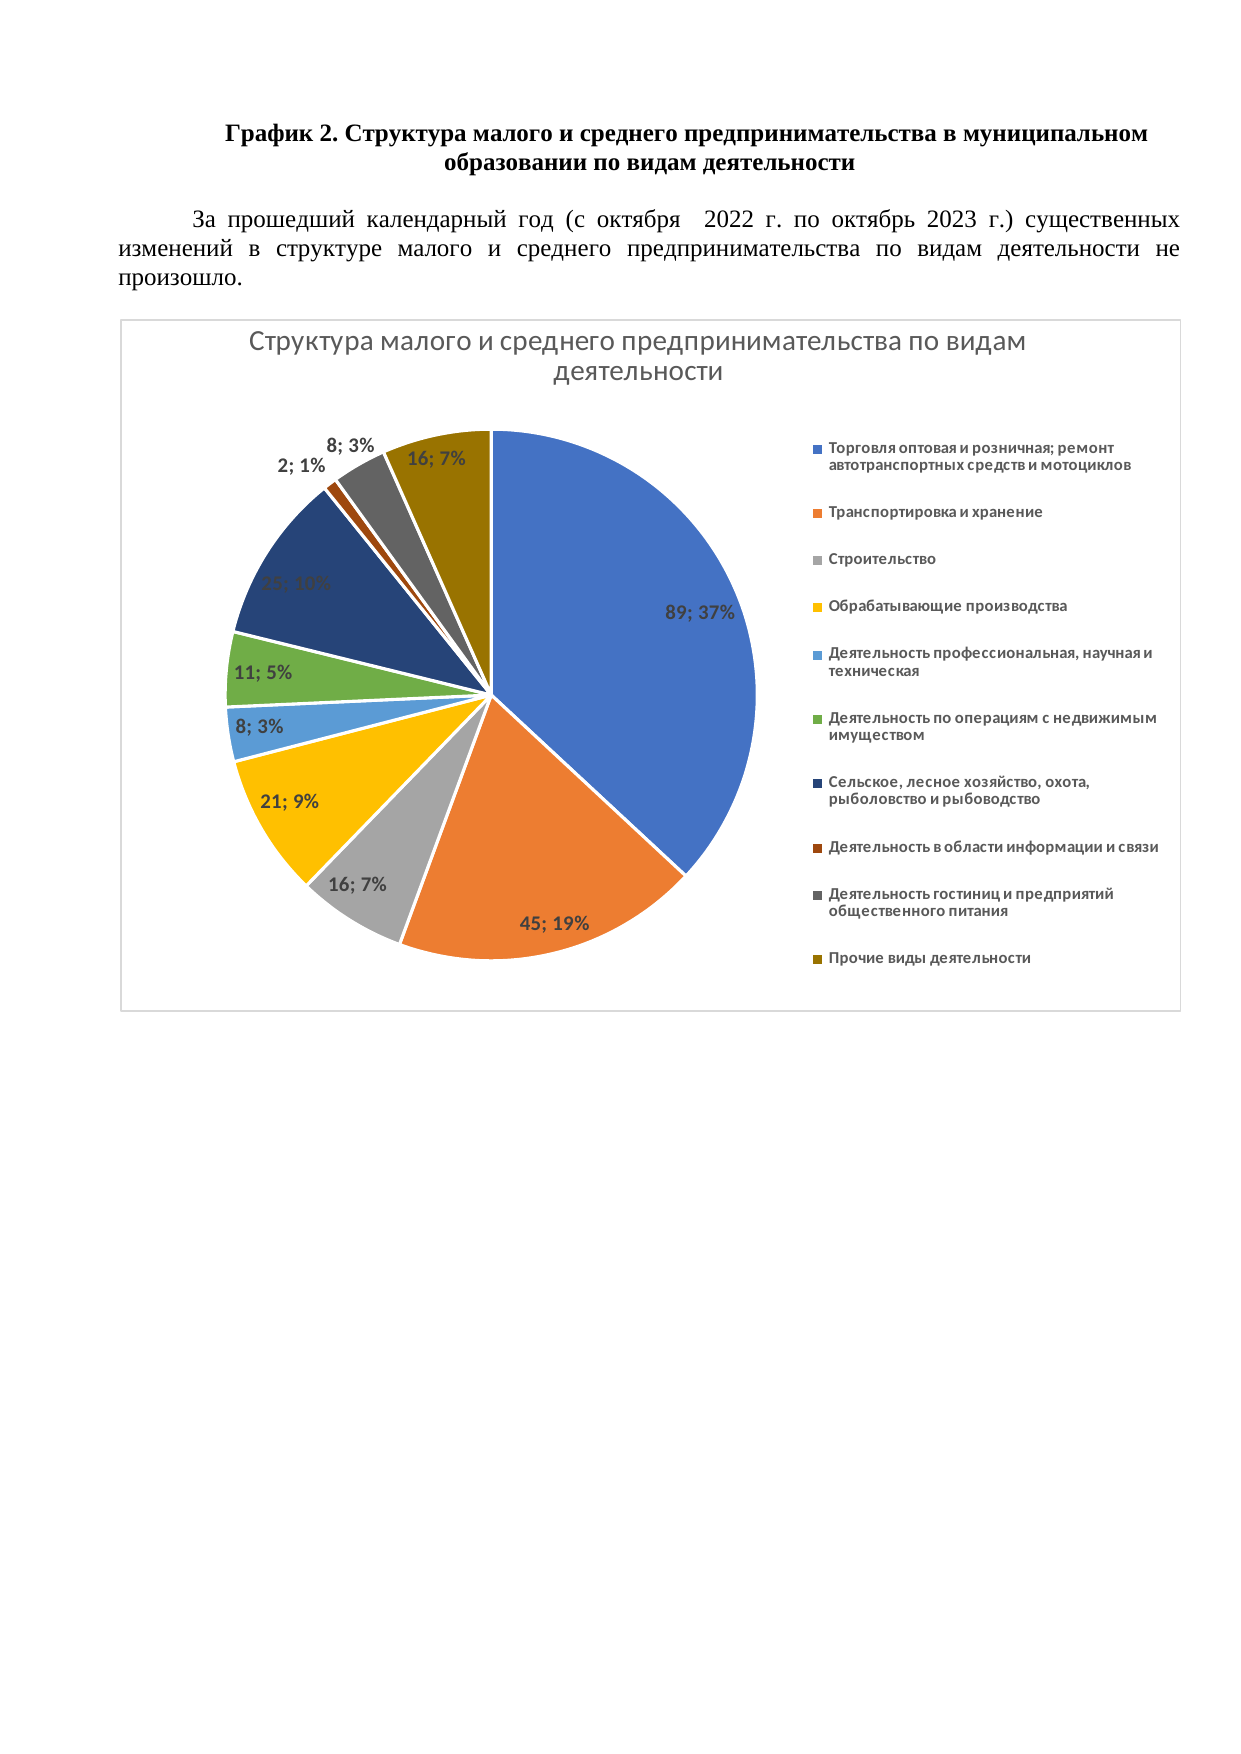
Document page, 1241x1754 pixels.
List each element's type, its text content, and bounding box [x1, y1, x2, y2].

text За прошедший календарный год (с октября 2022 г. по октябрь 2023 г.) существенных изменений в структуре малого и среднего предпринимательства по видам деятельности не произошло. [118, 204, 1181, 291]
text График 2. Структура малого и среднего предпринимательства в муниципальном образовании по видам деятельности [118, 118, 1181, 176]
